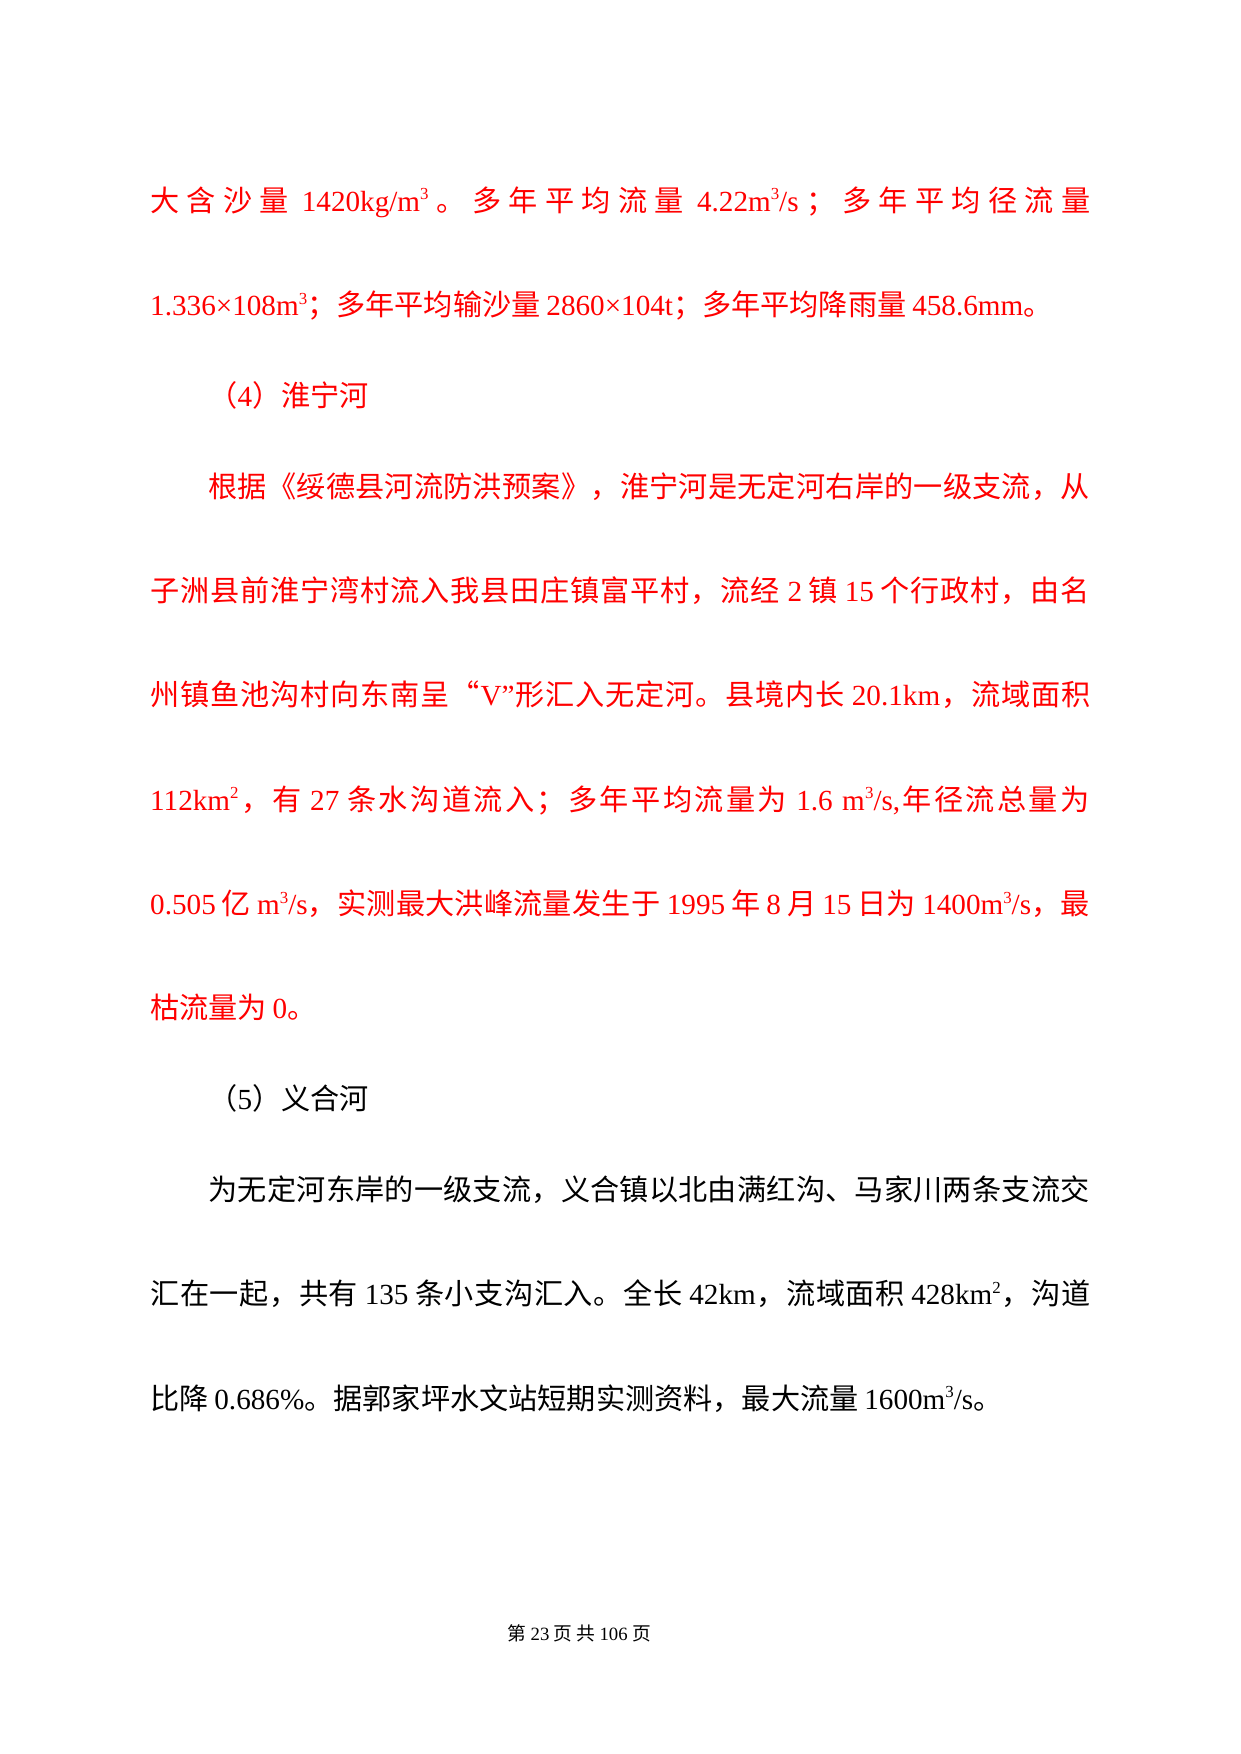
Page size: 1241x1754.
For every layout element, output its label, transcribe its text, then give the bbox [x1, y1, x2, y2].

text （5）义合河 [150, 1062, 1090, 1132]
text 为无定河东岸的一级支流，义合镇以北由满红沟、马家川两条支流交汇在一起，共有135条小支沟汇入。全长42km，流域面积428km2，沟道比降0.686%。据郭家坪水文站短期实测资料，最大流量1600m3/s。 [150, 1153, 1090, 1431]
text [150, 164, 1090, 338]
text 根据《绥德县河流防洪预案》，淮宁河是无定河右岸的一级支流，从子洲县前淮宁湾村流入我县田庄镇富平村，流经2镇15个行政村，由名州镇鱼池沟村向东南呈“V”形汇入无定河。县境内长20.1km，流域面积112km2，有27条水沟道流入；多年平均流量为1.6 m3/s,年径流总量为0.505亿m3/s，实测最大洪峰流量发生于1995年8月15日为1400m3/s，最枯流量为0。 [150, 449, 1090, 1041]
text （4）淮宁河 [150, 359, 1090, 428]
